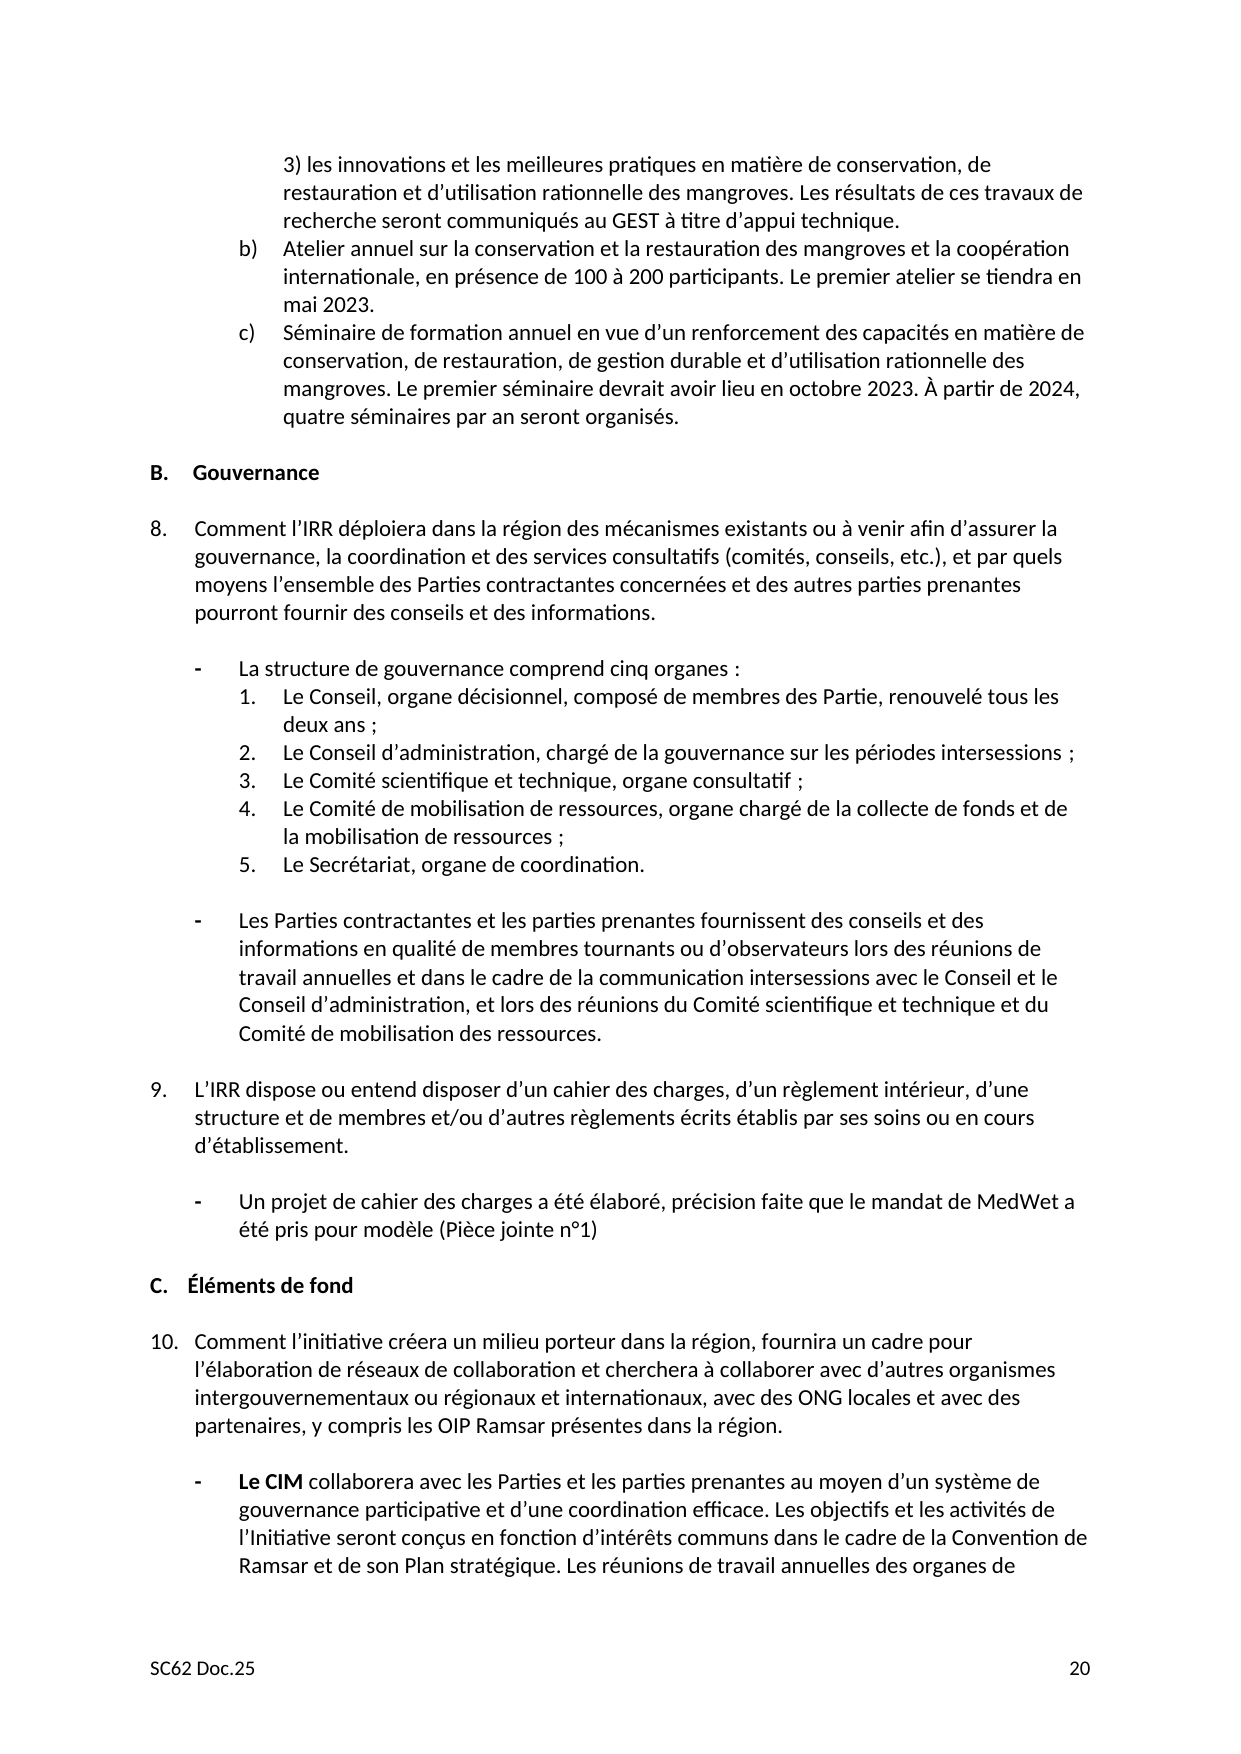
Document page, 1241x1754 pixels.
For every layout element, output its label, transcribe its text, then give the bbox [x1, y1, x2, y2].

list Le Secrétariat, organe de coordination. [239, 851, 1090, 878]
list Gouvernance [150, 458, 1090, 486]
list Les Parties contractantes et les parties prenantes fournissent des conseils et des informations en qualité de membres tournants ou d’observateurs lors des réunions de travail annuelles et dans le cadre de la communication intersessions avec le Conseil et le Conseil d’administration, et lors des réunions du Comité scientifique et technique et du Comité de mobilisation des ressources. [194, 907, 1090, 1047]
list Le Comité scientifique et technique, organe consultatif ; [239, 766, 1090, 794]
list Éléments de fond [150, 1271, 1090, 1299]
list Un projet de cahier des charges a été élaboré, précision faite que le mandat de MedWet a été pris pour modèle (Pièce jointe n°1) [194, 1187, 1090, 1243]
list Comment l’initiative créera un milieu porteur dans la région, fournira un cadre pour l’élaboration de réseaux de collaboration et cherchera à collaborer avec d’autres organismes intergouvernementaux ou régionaux et internationaux, avec des ONG locales et avec des partenaires, y compris les OIP Ramsar présentes dans la région. [150, 1327, 1090, 1439]
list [239, 150, 1090, 234]
list La structure de gouvernance comprend cinq organes : [194, 654, 1090, 682]
list Le Comité de mobilisation de ressources, organe chargé de la collecte de fonds et de la mobilisation de ressources ; [239, 794, 1090, 851]
list Atelier annuel sur la conservation et la restauration des mangroves et la coopération internationale, en présence de 100 à 200 participants. Le premier atelier se tiendra en mai 2023. [239, 234, 1090, 318]
list Séminaire de formation annuel en vue d’un renforcement des capacités en matière de conservation, de restauration, de gestion durable et d’utilisation rationnelle des mangroves. Le premier séminaire devrait avoir lieu en octobre 2023. À partir de 2024, quatre séminaires par an seront organisés. [239, 318, 1090, 430]
list Comment l’IRR déploiera dans la région des mécanismes existants ou à venir afin d’assurer la gouvernance, la coordination et des services consultatifs (comités, conseils, etc.), et par quels moyens l’ensemble des Parties contractantes concernées et des autres parties prenantes pourront fournir des conseils et des informations. [150, 514, 1090, 626]
list L’IRR dispose ou entend disposer d’un cahier des charges, d’un règlement intérieur, d’une structure et de membres et/ou d’autres règlements écrits établis par ses soins ou en cours d’établissement. [150, 1075, 1090, 1159]
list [194, 1467, 1090, 1579]
list Le Conseil d’administration, chargé de la gouvernance sur les périodes intersessions ; [239, 738, 1090, 766]
list Le Conseil, organe décisionnel, composé de membres des Partie, renouvelé tous les deux ans ; [239, 682, 1090, 738]
